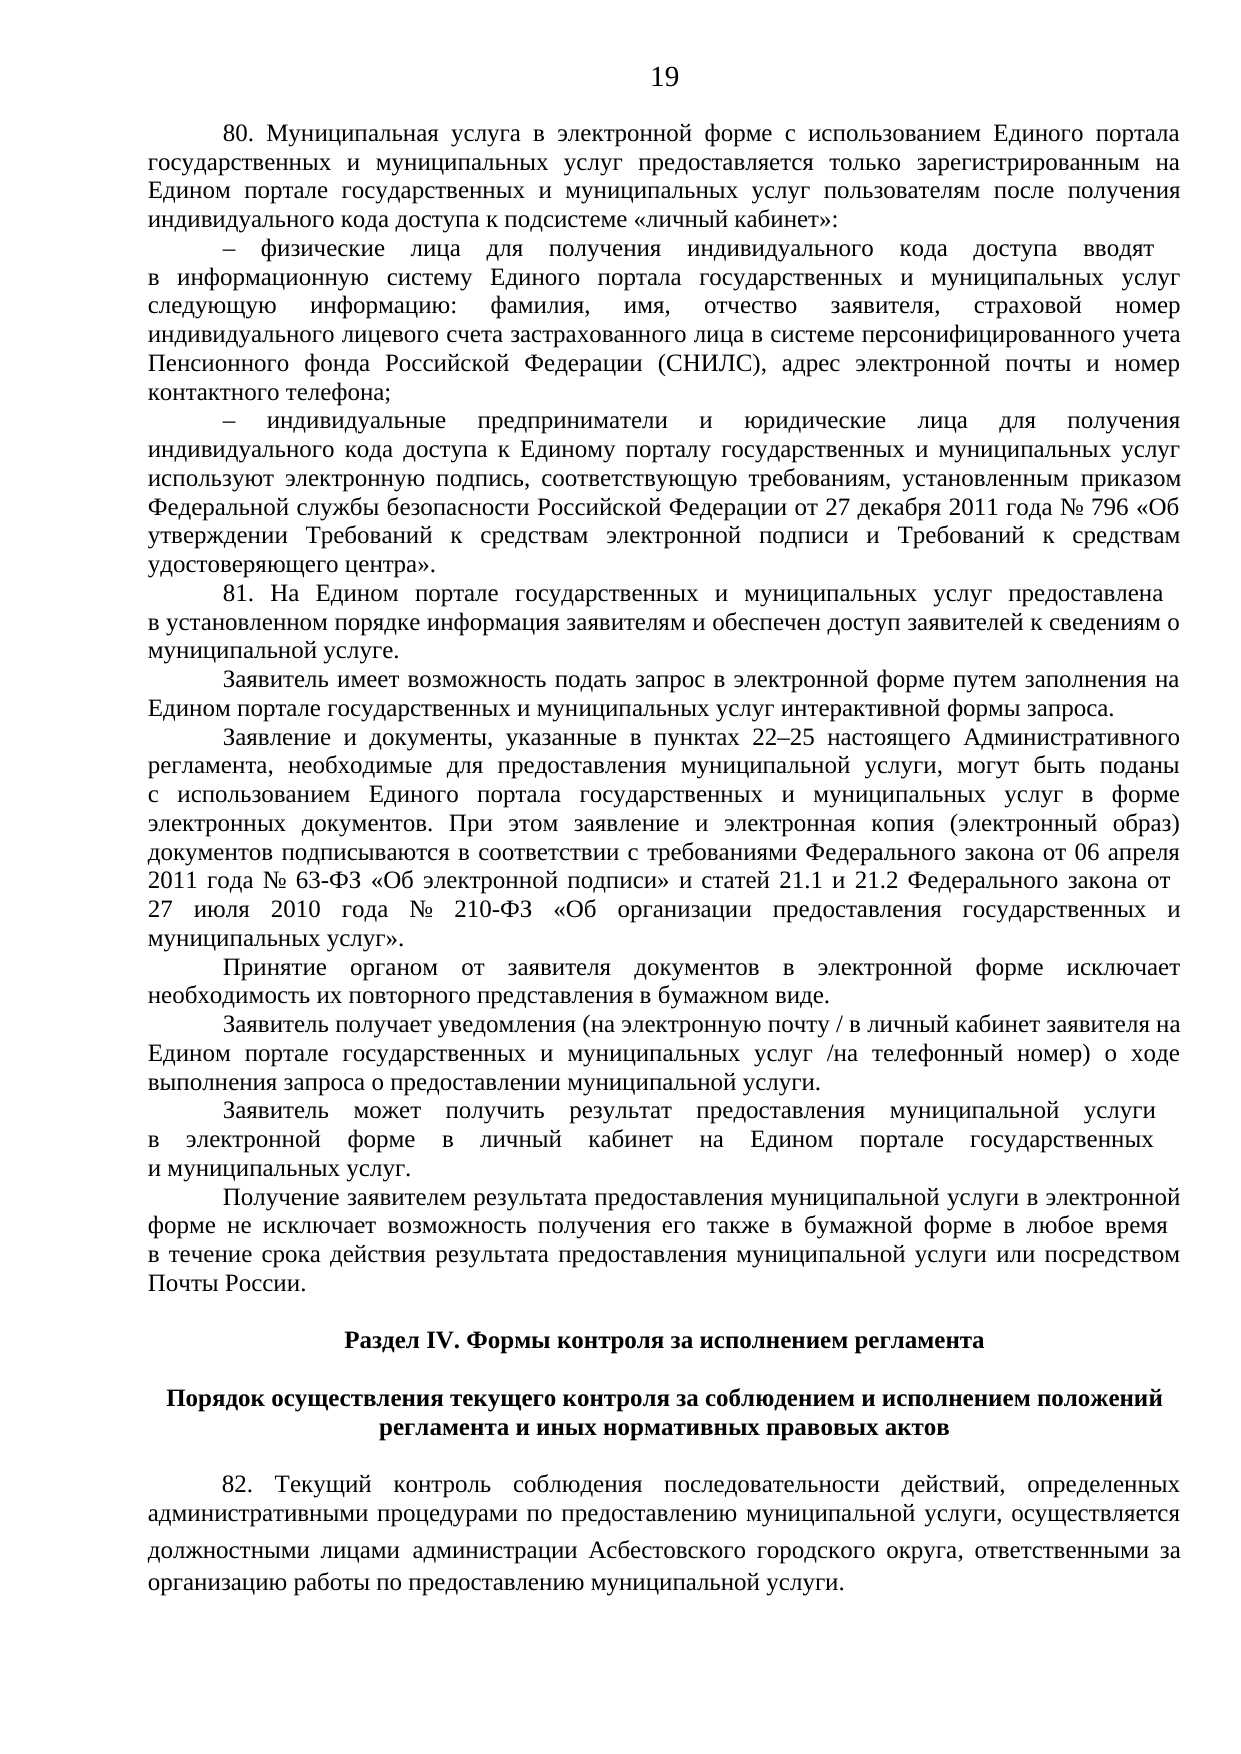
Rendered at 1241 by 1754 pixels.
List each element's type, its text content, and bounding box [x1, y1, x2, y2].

text – индивидуальные предприниматели и юридические лица для получения индивидуального кода доступа к Единому порталу государственных и муниципальных услуг используют электронную подпись, соответствующую требованиям, установленным приказом Федеральной службы безопасности Российской Федерации от 27 декабря 2011 года № 796 «Об утверждении Требований к средствам электронной подписи и Требований к средствам удостоверяющего центра». [148, 406, 1181, 578]
text Заявитель имеет возможность подать запрос в электронной форме путем заполнения на Едином портале государственных и муниципальных услуг интерактивной формы запроса. [148, 664, 1181, 722]
text Принятие органом от заявителя документов в электронной форме исключает необходимость их повторного представления в бумажном виде. [148, 952, 1181, 1009]
text Заявитель может получить результат предоставления муниципальной услуги в электронной форме в личный кабинет на Едином портале государственных и муниципальных услуг. [148, 1096, 1181, 1182]
text Заявление и документы, указанные в пунктах 22–25 настоящего Административного регламента, необходимые для предоставления муниципальной услуги, могут быть поданы с использованием Единого портала государственных и муниципальных услуг в форме электронных документов. При этом заявление и электронная копия (электронный образ) документов подписываются в соответствии с требованиями Федерального закона от 06 апреля 2011 года № 63-ФЗ «Об электронной подписи» и статей 21.1 и 21.2 Федерального закона от 27 июля 2010 года № 210-ФЗ «Об организации предоставления государственных и муниципальных услуг». [148, 722, 1181, 952]
text Порядок осуществления текущего контроля за соблюдением и исполнением положений регламента и иных нормативных правовых актов [148, 1383, 1181, 1441]
text 81. На Едином портале государственных и муниципальных услуг предоставлена в установленном порядке информация заявителям и обеспечен доступ заявителей к сведениям о муниципальной услуге. [148, 578, 1181, 664]
text 82. Текущий контроль соблюдения последовательности действий, определенных административными процедурами по предоставлению муниципальной услуги, осуществляется должностными лицами администрации Асбестовского городского округа, ответственными за организацию работы по предоставлению муниципальной услуги. [148, 1469, 1181, 1595]
text Получение заявителем результата предоставления муниципальной услуги в электронной форме не исключает возможность получения его также в бумажной форме в любое время в течение срока действия результата предоставления муниципальной услуги или посредством Почты России. [148, 1182, 1181, 1297]
text – физические лица для получения индивидуального кода доступа вводят в информационную систему Единого портала государственных и муниципальных услуг следующую информацию: фамилия, имя, отчество заявителя, страховой номер индивидуального лицевого счета застрахованного лица в системе персонифицированного учета Пенсионного фонда Российской Федерации (СНИЛС), адрес электронной почты и номер контактного телефона; [148, 233, 1181, 406]
text Раздел IV. Формы контроля за исполнением регламента [148, 1326, 1181, 1354]
text 80. Муниципальная услуга в электронной форме с использованием Единого портала государственных и муниципальных услуг предоставляется только зарегистрированным на Едином портале государственных и муниципальных услуг пользователям после получения индивидуального кода доступа к подсистеме «личный кабинет»: [148, 118, 1181, 233]
text Заявитель получает уведомления (на электронную почту / в личный кабинет заявителя на Едином портале государственных и муниципальных услуг /на телефонный номер) о ходе выполнения запроса о предоставлении муниципальной услуги. [148, 1009, 1181, 1096]
